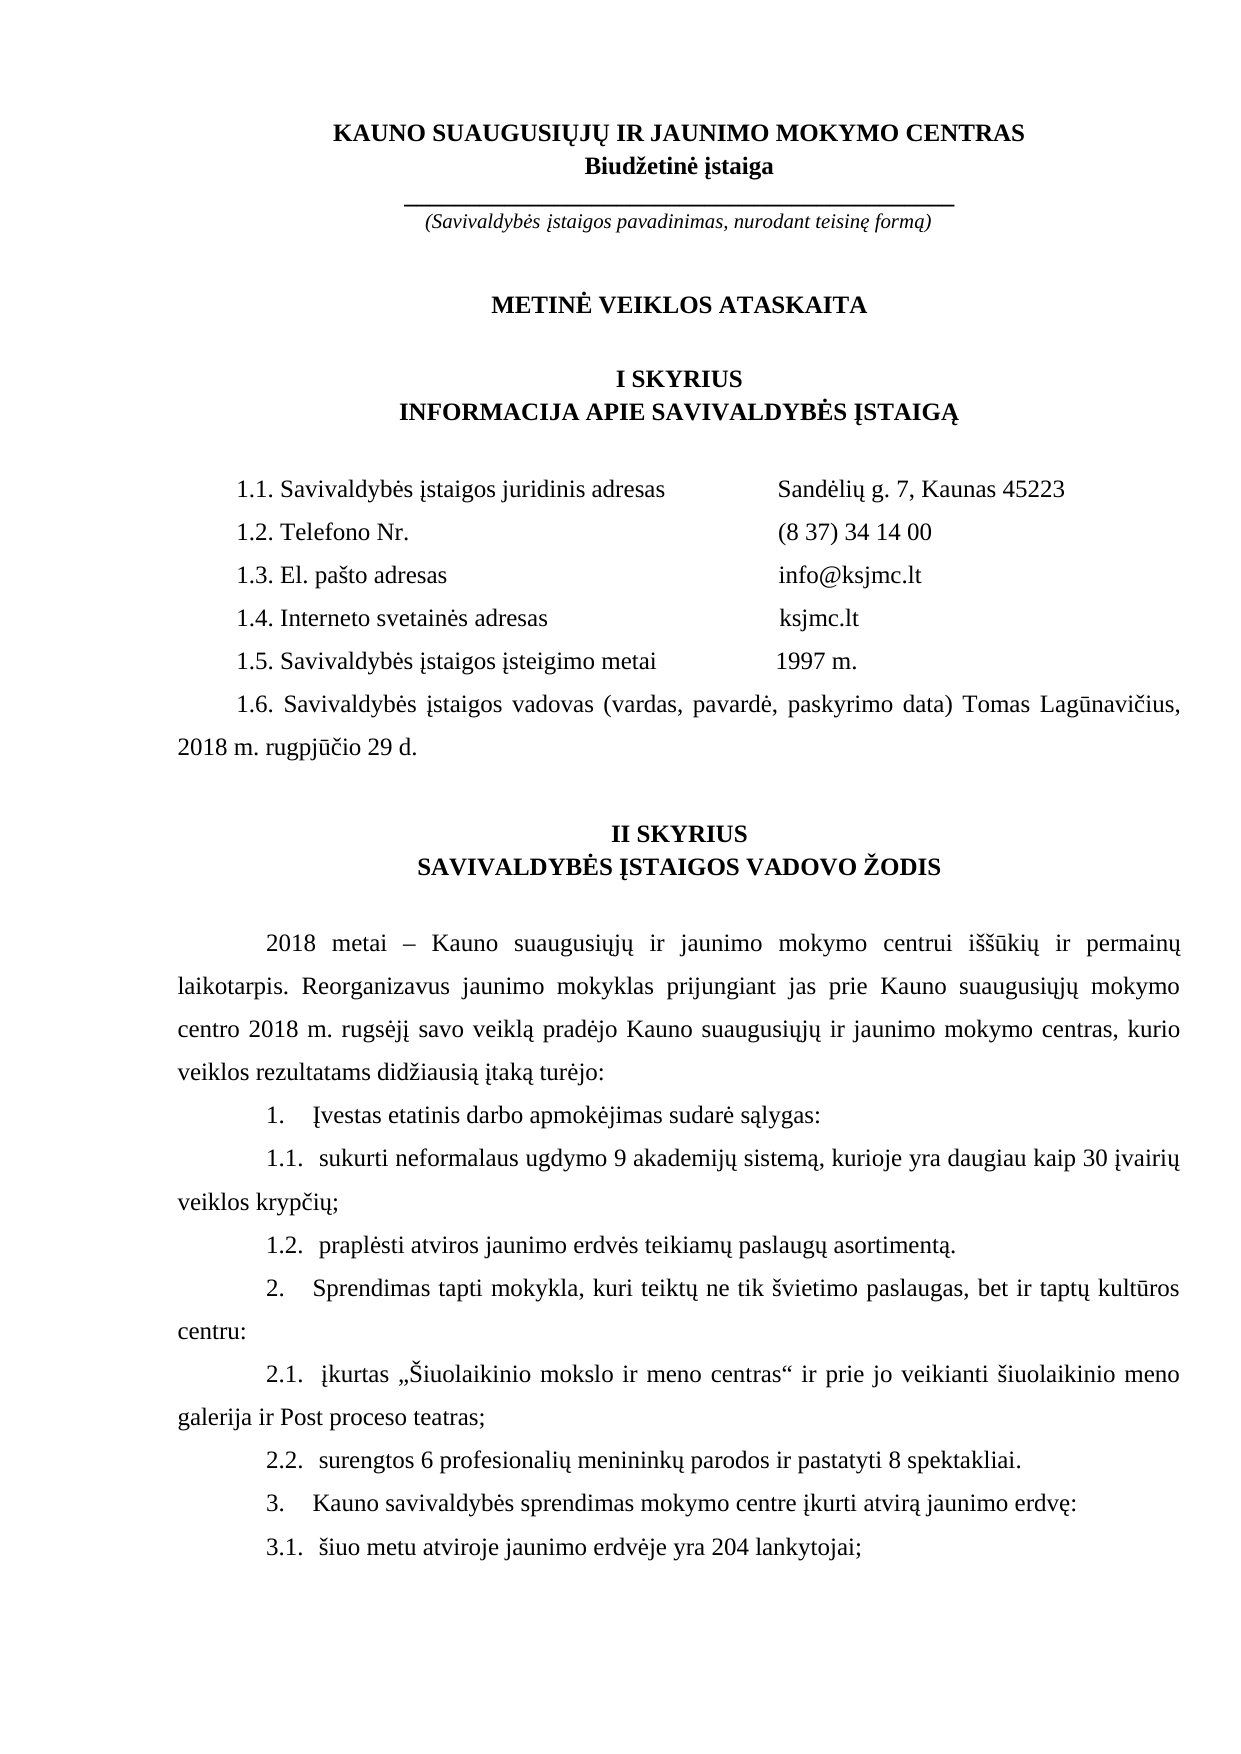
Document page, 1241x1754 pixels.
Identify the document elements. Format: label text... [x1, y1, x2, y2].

text Biudžetinė įstaiga [177, 151, 1181, 180]
text II SKYRIUS [177, 819, 1181, 847]
text (Savivaldybės įstaigos pavadinimas, nurodant teisinę formą) [177, 209, 1181, 233]
text 2018 metai – Kauno suaugusiųjų ir jaunimo mokymo centrui iššūkių ir permainų laikotarpis. Reorganizavus jaunimo mokyklas prijungiant jas prie Kauno suaugusiųjų mokymo centro 2018 m. rugsėjį savo veiklą pradėjo Kauno suaugusiųjų ir jaunimo mokymo centras, kurio veiklos rezultatams didžiausią įtaką turėjo: [177, 928, 1181, 1086]
list Sprendimas tapti mokykla, kuri teiktų ne tik švietimo paslaugas, bet ir taptų kultūros centru: [177, 1273, 1181, 1345]
text SAVIVALDYBĖS ĮSTAIGOS VADOVO ŽODIS [177, 852, 1181, 880]
text KAUNO SUAUGUSIŲJŲ IR JAUNIMO MOKYMO CENTRAS [177, 118, 1181, 147]
text 1.5. Savivaldybės įstaigos įsteigimo metai 1997 m. [177, 646, 1181, 675]
text 1.2. Telefono Nr. (8 37) 34 14 00 [177, 517, 1181, 546]
list šiuo metu atviroje jaunimo erdvėje yra 204 lankytojai; [177, 1532, 1181, 1560]
list Įvestas etatinis darbo apmokėjimas sudarė sąlygas: [177, 1100, 1181, 1129]
list surengtos 6 profesionalių menininkų parodos ir pastatyti 8 spektakliai. [177, 1445, 1181, 1474]
list sukurti neformalaus ugdymo 9 akademijų sistemą, kurioje yra daugiau kaip 30 įvairių veiklos krypčių; [177, 1143, 1181, 1215]
text 1.4. Interneto svetainės adresas ksjmc.lt [177, 603, 1181, 632]
list praplėsti atviros jaunimo erdvės teikiamų paslaugų asortimentą. [177, 1230, 1181, 1258]
text 1.6. Savivaldybės įstaigos vadovas (vardas, pavardė, paskyrimo data) Tomas Lagūnavičius, 2018 m. rugpjūčio 29 d. [177, 689, 1181, 761]
text INFORMACIJA APIE SAVIVALDYBĖS ĮSTAIGĄ [177, 397, 1181, 426]
text 1.3. El. pašto adresas info@ksjmc.lt [177, 560, 1181, 589]
text I SKYRIUS [177, 364, 1181, 393]
list įkurtas „Šiuolaikinio mokslo ir meno centras“ ir prie jo veikianti šiuolaikinio meno galerija ir Post proceso teatras; [177, 1359, 1181, 1431]
text METINĖ VEIKLOS ATASKAITA [177, 290, 1181, 319]
list Kauno savivaldybės sprendimas mokymo centre įkurti atvirą jaunimo erdvę: [177, 1488, 1181, 1517]
text 1.1. Savivaldybės įstaigos juridinis adresas Sandėlių g. 7, Kaunas 45223 [177, 474, 1181, 502]
text ____________________________________________ [177, 180, 1181, 209]
